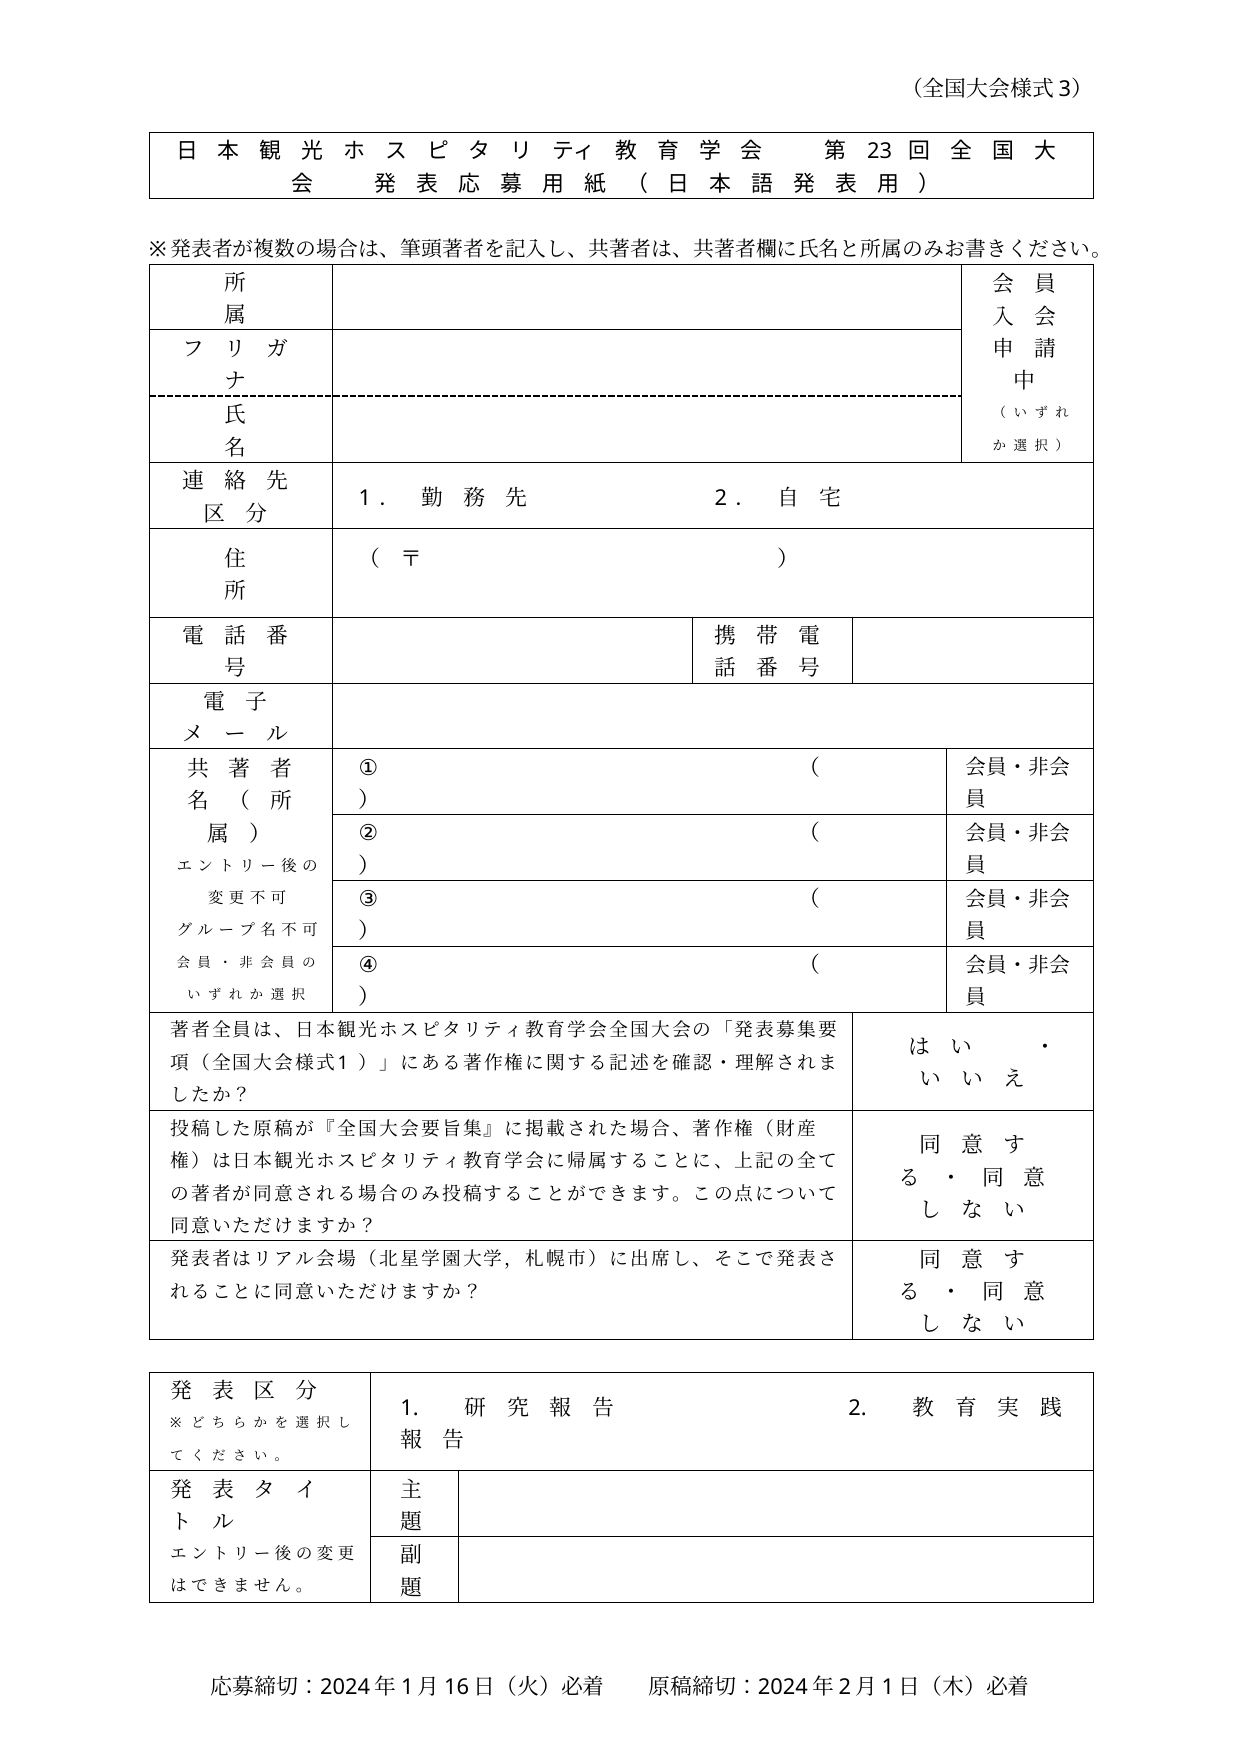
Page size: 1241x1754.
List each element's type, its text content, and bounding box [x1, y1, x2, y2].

table_cell 副題 ある場合のみ [371, 1537, 458, 1602]
table_cell 電話番号 [150, 618, 332, 682]
table_header 発表区分 ※どちらかを選択してください。 [150, 1373, 370, 1470]
table_cell 主題 [371, 1471, 458, 1536]
table_cell 電子メール [150, 684, 332, 748]
table_cell 会員・非会員 [947, 815, 1093, 880]
table_cell [459, 1471, 1093, 1536]
table_header 会員 入会申請中 （いずれか選択） [962, 265, 1093, 462]
table_cell [333, 618, 692, 682]
table_cell ① （ ） [333, 749, 946, 814]
table_cell 会員・非会員 [947, 881, 1093, 946]
table_cell [333, 330, 961, 395]
table_cell フリガナ [150, 330, 332, 395]
table_cell 投稿した原稿が『全国大会要旨集』に掲載された場合、著作権（財産権）は日本観光ホスピタリティ教育学会に帰属することに、上記の全ての著者が同意される場合のみ投稿することができます。この点について同意いただけますか？ [150, 1111, 852, 1240]
table_cell 発表タイトル エントリー後の変更はできません。 [150, 1471, 370, 1602]
table_cell ④ （ ） [333, 947, 946, 1012]
table_cell はい ・ いいえ [853, 1013, 1093, 1110]
table_cell 氏 名 [150, 395, 332, 462]
table_cell 1．勤務先 2．自宅 [333, 463, 1093, 528]
table_cell （〒 ） [333, 529, 1093, 617]
table_cell 著者全員は、日本観光ホスピタリティ教育学会全国大会の「発表募集要項（全国大会様式1）」にある著作権に関する記述を確認・理解されましたか？ [150, 1013, 852, 1110]
table_cell [459, 1537, 1093, 1602]
table_cell [853, 618, 1093, 682]
table_cell 会員・非会員 [947, 947, 1093, 1012]
table_cell 連絡先区分 [150, 463, 332, 528]
table_header 日本観光ホスピタリティ教育学会 第23回全国大会 発表応募用紙（日本語発表用） [150, 133, 1093, 198]
table_cell [333, 395, 961, 462]
table_cell 会員・非会員 [947, 749, 1093, 814]
text ※発表者が複数の場合は、筆頭著者を記入し、共著者は、共著者欄に氏名と所属のみお書きください。 [149, 231, 1091, 263]
table_cell 同意する・同意しない [853, 1111, 1093, 1240]
table_cell ② （ ） [333, 815, 946, 880]
table_header [333, 265, 961, 329]
table_header 所 属 [150, 265, 332, 329]
table_cell 共著者名（所属） エントリー後の変更不可 グループ名不可 会員・非会員のいずれか選択 [150, 749, 332, 1012]
table_cell 住 所 [150, 529, 332, 617]
table_cell 発表者はリアル会場（北星学園大学，札幌市）に出席し、そこで発表されることに同意いただけますか？ [150, 1241, 852, 1339]
table_header 1. 研究報告 2. 教育実践報告 [371, 1373, 1093, 1470]
table_cell [333, 684, 1093, 748]
table_cell 携帯電話番号 [693, 618, 852, 682]
table_cell 同意する・同意しない [853, 1241, 1093, 1339]
table_cell ③ （ ） [333, 881, 946, 946]
